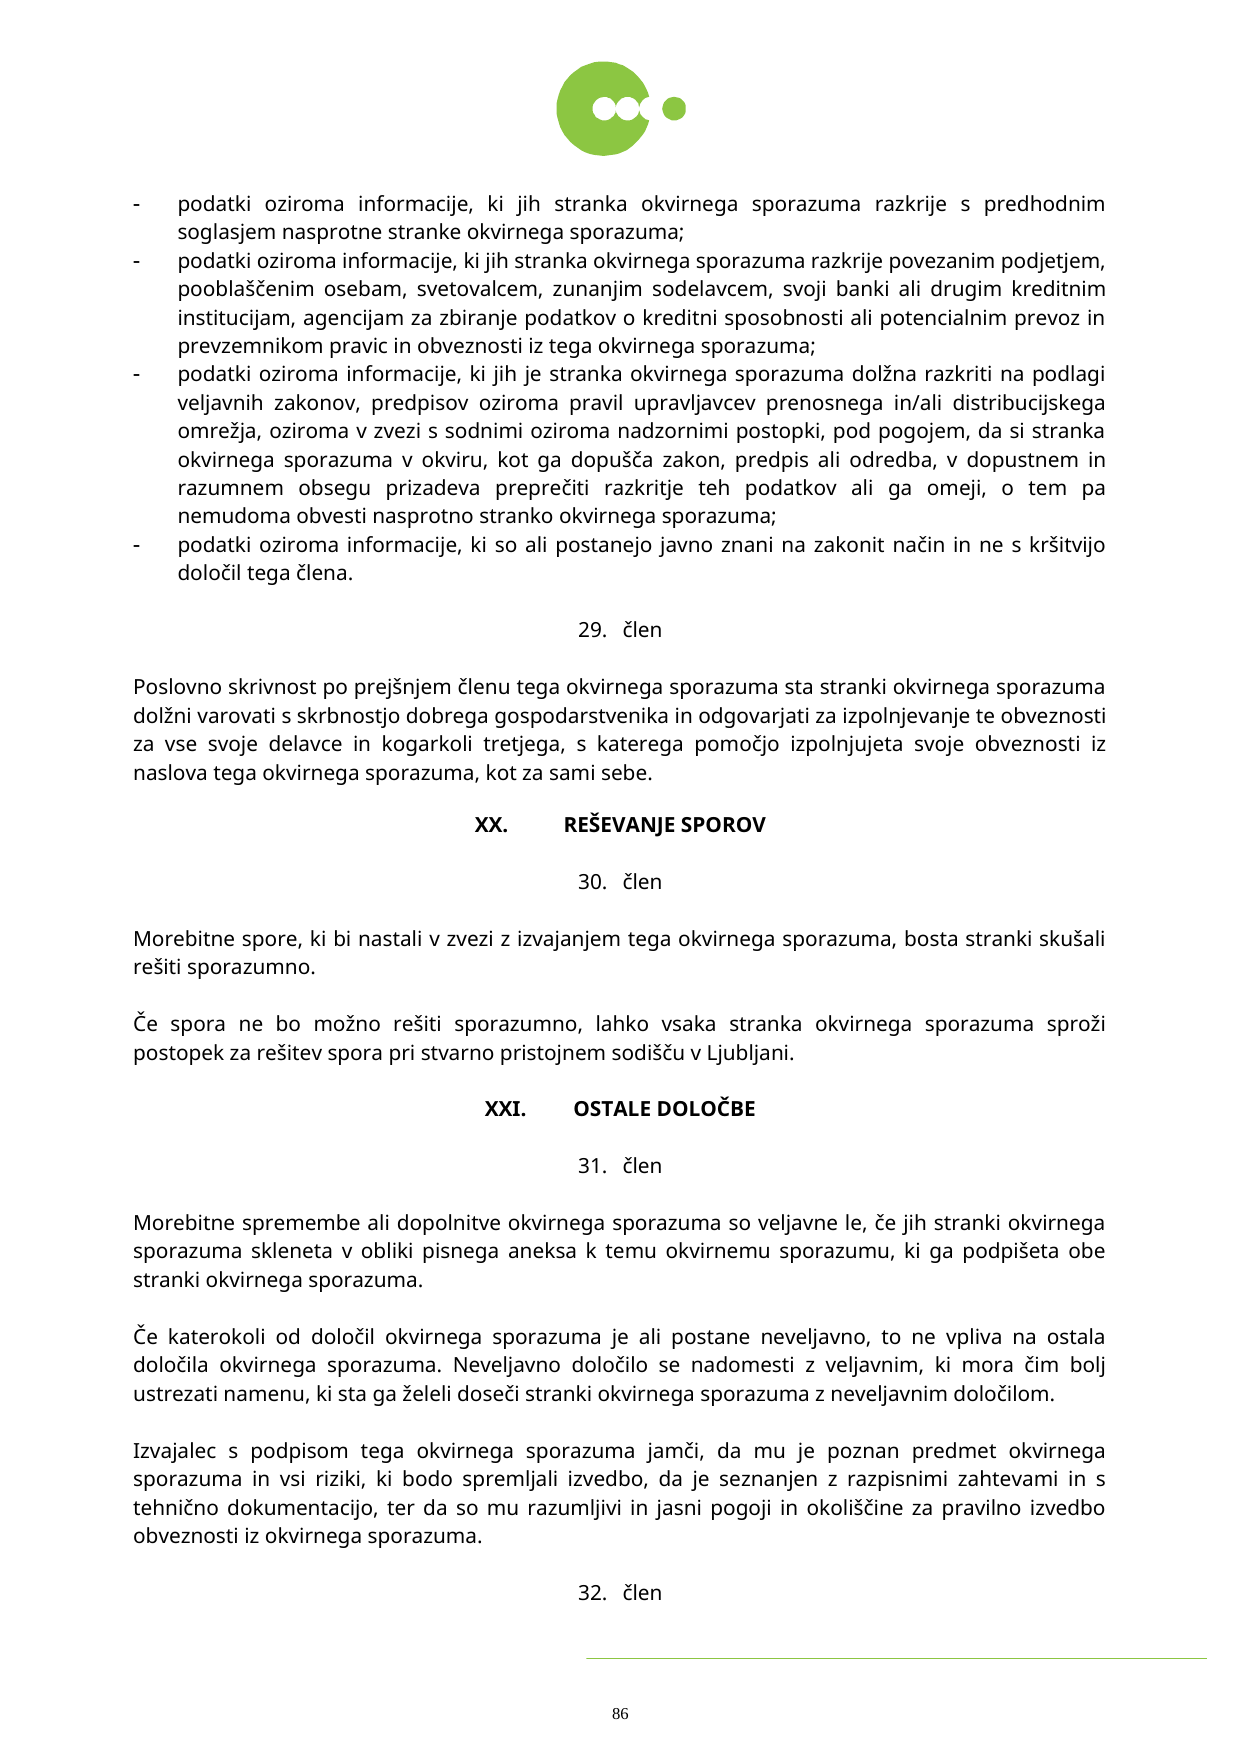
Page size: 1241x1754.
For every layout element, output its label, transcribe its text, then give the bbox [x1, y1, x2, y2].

text Poslovno skrivnost po prejšnjem členu tega okvirnega sporazuma sta stranki okvirnega sporazuma dolžni varovati s skrbnostjo dobrega gospodarstvenika in odgovarjati za izpolnjevanje te obveznosti za vse svoje delavce in kogarkoli tretjega, s katerega pomočjo izpolnjujeta svoje obveznosti iz naslova tega okvirnega sporazuma, kot za sami sebe. [133, 672, 1107, 786]
list podatki oziroma informacije, ki jih stranka okvirnega sporazuma razkrije s predhodnim soglasjem nasprotne stranke okvirnega sporazuma; [133, 189, 1107, 246]
list podatki oziroma informacije, ki so ali postanejo javno znani na zakonit način in ne s kršitvijo določil tega člena. [133, 530, 1107, 587]
text Izvajalec s podpisom tega okvirnega sporazuma jamči, da mu je poznan predmet okvirnega sporazuma in vsi riziki, ki bodo spremljali izvedbo, da je seznanjen z razpisnimi zahtevami in s tehnično dokumentacijo, ter da so mu razumljivi in jasni pogoji in okoliščine za pravilno izvedbo obveznosti iz okvirnega sporazuma. [133, 1436, 1107, 1549]
list OSTALE DOLOČBE [133, 1094, 1107, 1123]
list člen [133, 615, 1107, 644]
list podatki oziroma informacije, ki jih je stranka okvirnega sporazuma dolžna razkriti na podlagi veljavnih zakonov, predpisov oziroma pravil upravljavcev prenosnega in/ali distribucijskega omrežja, oziroma v zvezi s sodnimi oziroma nadzornimi postopki, pod pogojem, da si stranka okvirnega sporazuma v okviru, kot ga dopušča zakon, predpis ali odredba, v dopustnem in razumnem obsegu prizadeva preprečiti razkritje teh podatkov ali ga omeji, o tem pa nemudoma obvesti nasprotno stranko okvirnega sporazuma; [133, 359, 1107, 530]
text Morebitne spore, ki bi nastali v zvezi z izvajanjem tega okvirnega sporazuma, bosta stranki skušali rešiti sporazumno. [133, 924, 1107, 981]
text Morebitne spremembe ali dopolnitve okvirnega sporazuma so veljavne le, če jih stranki okvirnega sporazuma skleneta v obliki pisnega aneksa k temu okvirnemu sporazumu, ki ga podpišeta obe stranki okvirnega sporazuma. [133, 1208, 1107, 1293]
text Če katerokoli od določil okvirnega sporazuma je ali postane neveljavno, to ne vpliva na ostala določila okvirnega sporazuma. Neveljavno določilo se nadomesti z veljavnim, ki mora čim bolj ustrezati namenu, ki sta ga želeli doseči stranki okvirnega sporazuma z neveljavnim določilom. [133, 1322, 1107, 1407]
list podatki oziroma informacije, ki jih stranka okvirnega sporazuma razkrije povezanim podjetjem, pooblaščenim osebam, svetovalcem, zunanjim sodelavcem, svoji banki ali drugim kreditnim institucijam, agencijam za zbiranje podatkov o kreditni sposobnosti ali potencialnim prevoz in prevzemnikom pravic in obveznosti iz tega okvirnega sporazuma; [133, 246, 1107, 359]
text Če spora ne bo možno rešiti sporazumno, lahko vsaka stranka okvirnega sporazuma sproži postopek za rešitev spora pri stvarno pristojnem sodišču v Ljubljani. [133, 1009, 1107, 1066]
list REŠEVANJE SPOROV [133, 810, 1107, 838]
list člen [133, 867, 1107, 895]
list člen [133, 1151, 1107, 1180]
list člen [133, 1578, 1107, 1606]
